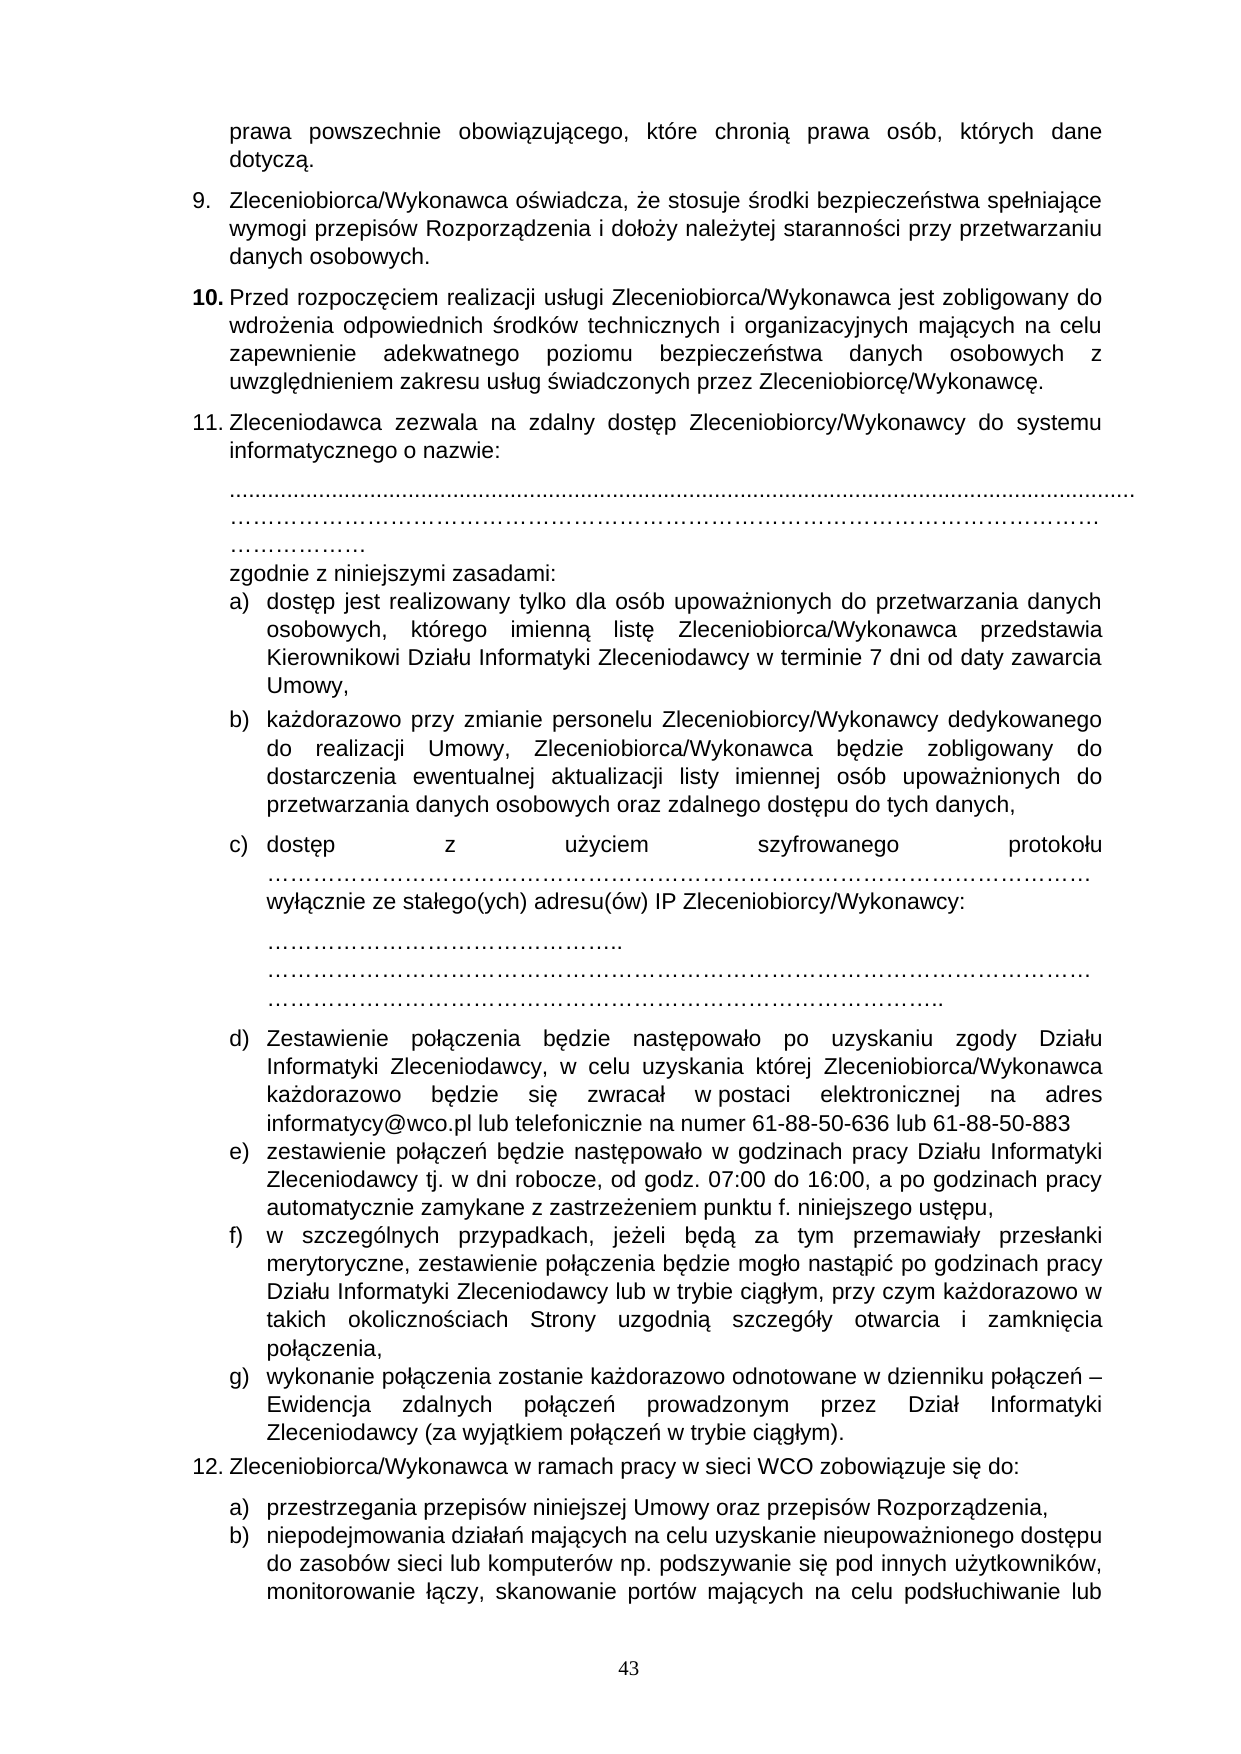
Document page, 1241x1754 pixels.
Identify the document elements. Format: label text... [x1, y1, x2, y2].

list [192, 118, 1103, 173]
list Zleceniobiorca/Wykonawca w ramach pracy w sieci WCO zobowiązuje się do: [192, 1453, 1103, 1480]
text zgodnie z niniejszymi zasadami: [229, 559, 1103, 586]
list wykonanie połączenia zostanie każdorazowo odnotowane w dzienniku połączeń – Ewidencja zdalnych połączeń prowadzonym przez Dział Informatyki Zleceniodawcy (za wyjątkiem połączeń w trybie ciągłym). [229, 1363, 1103, 1445]
list Zleceniodawca zezwala na zdalny dostęp Zleceniobiorcy/Wykonawcy do systemu informatycznego o nazwie: [192, 409, 1103, 463]
list w szczególnych przypadkach, jeżeli będą za tym przemawiały przesłanki merytoryczne, zestawienie połączenia będzie mogło nastąpić po godzinach pracy Działu Informatyki Zleceniodawcy lub w trybie ciągłym, przy czym każdorazowo w takich okolicznościach Strony uzgodnią szczegóły otwarcia i zamknięcia połączenia, [229, 1222, 1103, 1361]
list dostęp jest realizowany tylko dla osób upoważnionych do przetwarzania danych osobowych, którego imienną listę Zleceniobiorca/Wykonawca przedstawia Kierownikowi Działu Informatyki Zleceniodawcy w terminie 7 dni od daty zawarcia Umowy, [229, 588, 1103, 698]
text ………………………………………..…………………………………………………………………………………………………………………………………………………………………………….. [266, 928, 1103, 1011]
list dostęp z użyciem szyfrowanego protokołu ………………………………………………………………………………………………wyłącznie ze stałego(ych) adresu(ów) IP Zleceniobiorcy/Wykonawcy: [229, 831, 1103, 914]
list Przed rozpoczęciem realizacji usługi Zleceniobiorca/Wykonawca jest zobligowany do wdrożenia odpowiednich środków technicznych i organizacyjnych mających na celu zapewnienie adekwatnego poziomu bezpieczeństwa danych osobowych z uwzględnieniem zakresu usług świadczonych przez Zleceniobiorcę/Wykonawcę. [192, 284, 1103, 394]
text …………………………………………………………………………………………………………………… [229, 477, 1103, 558]
list przestrzegania przepisów niniejszej Umowy oraz przepisów Rozporządzenia, [229, 1494, 1103, 1520]
list Zleceniobiorca/Wykonawca oświadcza, że stosuje środki bezpieczeństwa spełniające wymogi przepisów Rozporządzenia i dołoży należytej staranności przy przetwarzaniu danych osobowych. [192, 187, 1103, 269]
list zestawienie połączeń będzie następowało w godzinach pracy Działu Informatyki Zleceniodawcy tj. w dni robocze, od godz. 07:00 do 16:00, a po godzinach pracy automatycznie zamykane z zastrzeżeniem punktu f. niniejszego ustępu, [229, 1138, 1103, 1220]
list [229, 1522, 1103, 1605]
list każdorazowo przy zmianie personelu Zleceniobiorcy/Wykonawcy dedykowanego do realizacji Umowy, Zleceniobiorca/Wykonawca będzie zobligowany do dostarczenia ewentualnej aktualizacji listy imiennej osób upoważnionych do przetwarzania danych osobowych oraz zdalnego dostępu do tych danych, [229, 706, 1103, 817]
list Zestawienie połączenia będzie następowało po uzyskaniu zgody Działu Informatyki Zleceniodawcy, w celu uzyskania której Zleceniobiorca/Wykonawca każdorazowo będzie się zwracał w postaci elektronicznej na adres informatycy@wco.pl lub telefonicznie na numer 61-88-50-636 lub 61-88-50-883 [229, 1025, 1103, 1136]
